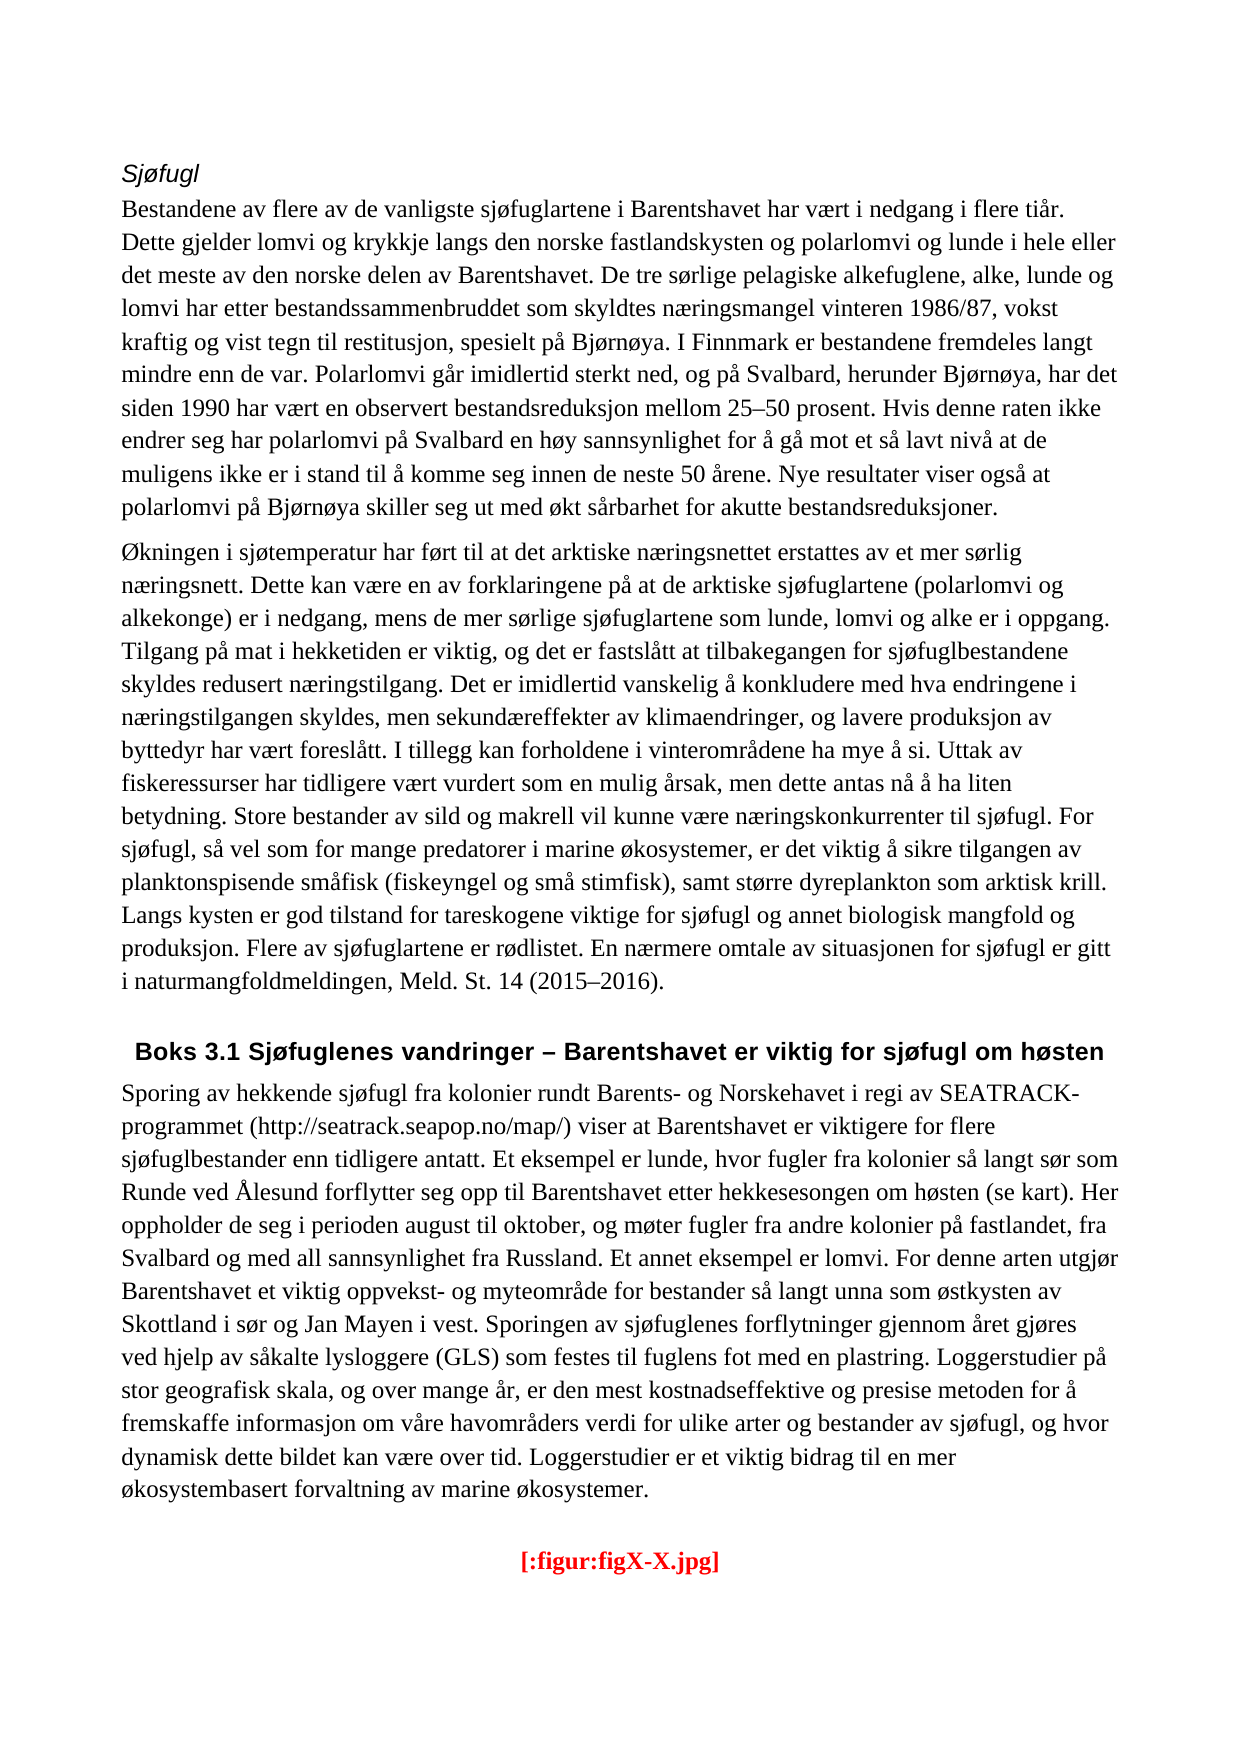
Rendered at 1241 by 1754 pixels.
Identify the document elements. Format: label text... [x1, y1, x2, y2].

text [:figur:figX-X.jpg] [121, 1549, 1119, 1574]
text Sjøfugl [121, 159, 1119, 188]
text Sjøfuglenes vandringer – Barentshavet er viktig for sjøfugl om høsten [121, 1037, 1119, 1066]
text Bestandene av flere av de vanligste sjøfuglartene i Barentshavet har vært i nedgang i flere tiår. Dette gjelder lomvi og krykkje langs den norske fastlandskysten og polarlomvi og lunde i hele eller det meste av den norske delen av Barentshavet. De tre sørlige pelagiske alkefuglene, alke, lunde og lomvi har etter bestandssammenbruddet som skyldtes næringsmangel vinteren 1986/87, vokst kraftig og vist tegn til restitusjon, spesielt på Bjørnøya. I Finnmark er bestandene fremdeles langt mindre enn de var. Polarlomvi går imidlertid sterkt ned, og på Svalbard, herunder Bjørnøya, har det siden 1990 har vært en observert bestandsreduksjon mellom 25–50 prosent. Hvis denne raten ikke endrer seg har polarlomvi på Svalbard en høy sannsynlighet for å gå mot et så lavt nivå at de muligens ikke er i stand til å komme seg innen de neste 50 årene. Nye resultater viser også at polarlomvi på Bjørnøya skiller seg ut med økt sårbarhet for akutte bestandsreduksjoner. [121, 194, 1119, 520]
text Sporing av hekkende sjøfugl fra kolonier rundt Barents- og Norskehavet i regi av SEATRACK-programmet (http://seatrack.seapop.no/map/) viser at Barentshavet er viktigere for flere sjøfuglbestander enn tidligere antatt. Et eksempel er lunde, hvor fugler fra kolonier så langt sør som Runde ved Ålesund forflytter seg opp til Barentshavet etter hekkesesongen om høsten (se kart). Her oppholder de seg i perioden august til oktober, og møter fugler fra andre kolonier på fastlandet, fra Svalbard og med all sannsynlighet fra Russland. Et annet eksempel er lomvi. For denne arten utgjør Barentshavet et viktig oppvekst- og myteområde for bestander så langt unna som østkysten av Skottland i sør og Jan Mayen i vest. Sporingen av sjøfuglenes forflytninger gjennom året gjøres ved hjelp av såkalte lysloggere (GLS) som festes til fuglens fot med en plastring. Loggerstudier på stor geografisk skala, og over mange år, er den mest kostnadseffektive og presise metoden for å fremskaffe informasjon om våre havområders verdi for ulike arter og bestander av sjøfugl, og hvor dynamisk dette bildet kan være over tid. Loggerstudier er et viktig bidrag til en mer økosystembasert forvaltning av marine økosystemer. [121, 1078, 1119, 1503]
text Økningen i sjøtemperatur har ført til at det arktiske næringsnettet erstattes av et mer sørlig næringsnett. Dette kan være en av forklaringene på at de arktiske sjøfuglartene (polarlomvi og alkekonge) er i nedgang, mens de mer sørlige sjøfuglartene som lunde, lomvi og alke er i oppgang. Tilgang på mat i hekketiden er viktig, og det er fastslått at tilbakegangen for sjøfuglbestandene skyldes redusert næringstilgang. Det er imidlertid vanskelig å konkludere med hva endringene i næringstilgangen skyldes, men sekundæreffekter av klimaendringer, og lavere produksjon av byttedyr har vært foreslått. I tillegg kan forholdene i vinterområdene ha mye å si. Uttak av fiskeressurser har tidligere vært vurdert som en mulig årsak, men dette antas nå å ha liten betydning. Store bestander av sild og makrell vil kunne være næringskonkurrenter til sjøfugl. For sjøfugl, så vel som for mange predatorer i marine økosystemer, er det viktig å sikre tilgangen av planktonspisende småfisk (fiskeyngel og små stimfisk), samt større dyreplankton som arktisk krill. Langs kysten er god tilstand for tareskogene viktige for sjøfugl og annet biologisk mangfold og produksjon. Flere av sjøfuglartene er rødlistet. En nærmere omtale av situasjonen for sjøfugl er gitt i naturmangfoldmeldingen, Meld. St. 14 (2015–2016). [121, 537, 1119, 995]
